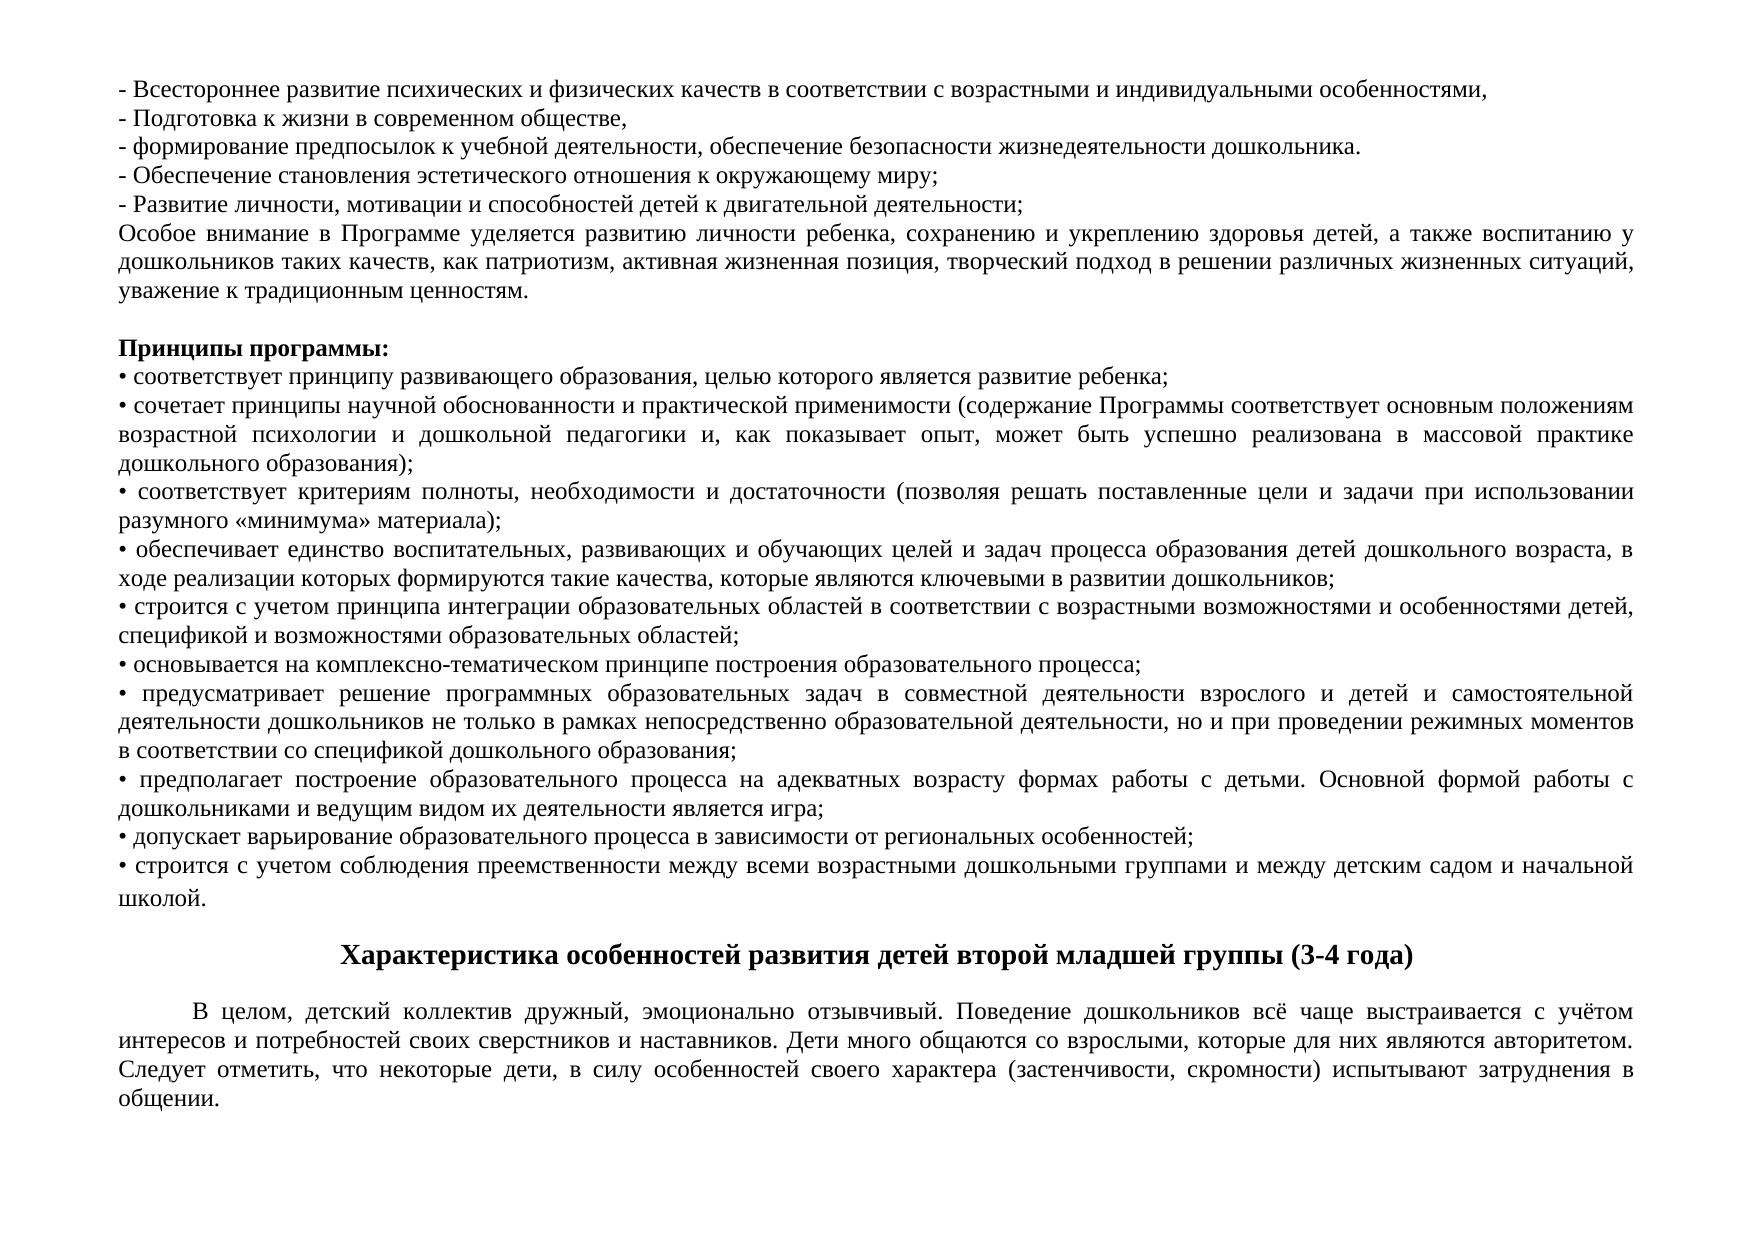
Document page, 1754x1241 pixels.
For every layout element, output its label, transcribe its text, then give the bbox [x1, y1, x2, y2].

text • строится с учетом соблюдения преемственности между всеми возрастными дошкольными группами и между детским садом и начальной школой. [118, 850, 1636, 912]
text • соответствует критериям полноты, необходимости и достаточности (позволяя решать поставленные цели и задачи при использовании разумного «минимума» материала); [118, 476, 1636, 534]
text • допускает варьирование образовательного процесса в зависимости от региональных особенностей; [118, 821, 1636, 850]
text В целом, детский коллектив дружный, эмоционально отзывчивый. Поведение дошкольников всё чаще выстраивается с учётом интересов и потребностей своих сверстников и наставников. Дети много общаются со взрослыми, которые для них являются авторитетом. Следует отметить, что некоторые дети, в силу особенностей своего характера (застенчивости, скромности) испытывают затруднения в общении. [118, 996, 1636, 1111]
text • основывается на комплексно-тематическом принципе построения образовательного процесса; [118, 649, 1636, 678]
text Характеристика особенностей развития детей второй младшей группы (3-4 года) [118, 937, 1636, 971]
text - Обеспечение становления эстетического отношения к окружающему миру; [118, 160, 1636, 189]
text • предполагает построение образовательного процесса на адекватных возрасту формах работы с детьми. Основной формой работы с дошкольниками и ведущим видом их деятельности является игра; [118, 764, 1636, 821]
text • сочетает принципы научной обоснованности и практической применимости (содержание Программы соответствует основным положениям возрастной психологии и дошкольной педагогики и, как показывает опыт, может быть успешно реализована в массовой практике дошкольного образования); [118, 390, 1636, 476]
text Особое внимание в Программе уделяется развитию личности ребенка, сохранению и укреплению здоровья детей, а также воспитанию у дошкольников таких качеств, как патриотизм, активная жизненная позиция, творческий подход в решении различных жизненных ситуаций, уважение к традиционным ценностям. [118, 218, 1636, 304]
text - Всестороннее развитие психических и физических качеств в соответствии с возрастными и индивидуальными особенностями, [118, 74, 1636, 103]
text - Подготовка к жизни в современном обществе, [118, 103, 1636, 131]
text • обеспечивает единство воспитательных, развивающих и обучающих целей и задач процесса образования детей дошкольного возраста, в ходе реализации которых формируются такие качества, которые являются ключевыми в развитии дошкольников; [118, 534, 1636, 591]
text • соответствует принципу развивающего образования, целью которого является развитие ребенка; [118, 361, 1636, 390]
text • строится с учетом принципа интеграции образовательных областей в соответствии с возрастными возможностями и особенностями детей, спецификой и возможностями образовательных областей; [118, 591, 1636, 649]
text - Развитие личности, мотивации и способностей детей к двигательной деятельности; [118, 189, 1636, 218]
text - формирование предпосылок к учебной деятельности, обеспечение безопасности жизнедеятельности дошкольника. [118, 131, 1636, 160]
text • предусматривает решение программных образовательных задач в совместной деятельности взрослого и детей и самостоятельной деятельности дошкольников не только в рамках непосредственно образовательной деятельности, но и при проведении режимных моментов в соответствии со спецификой дошкольного образования; [118, 678, 1636, 764]
text Принципы программы: [118, 333, 1636, 361]
